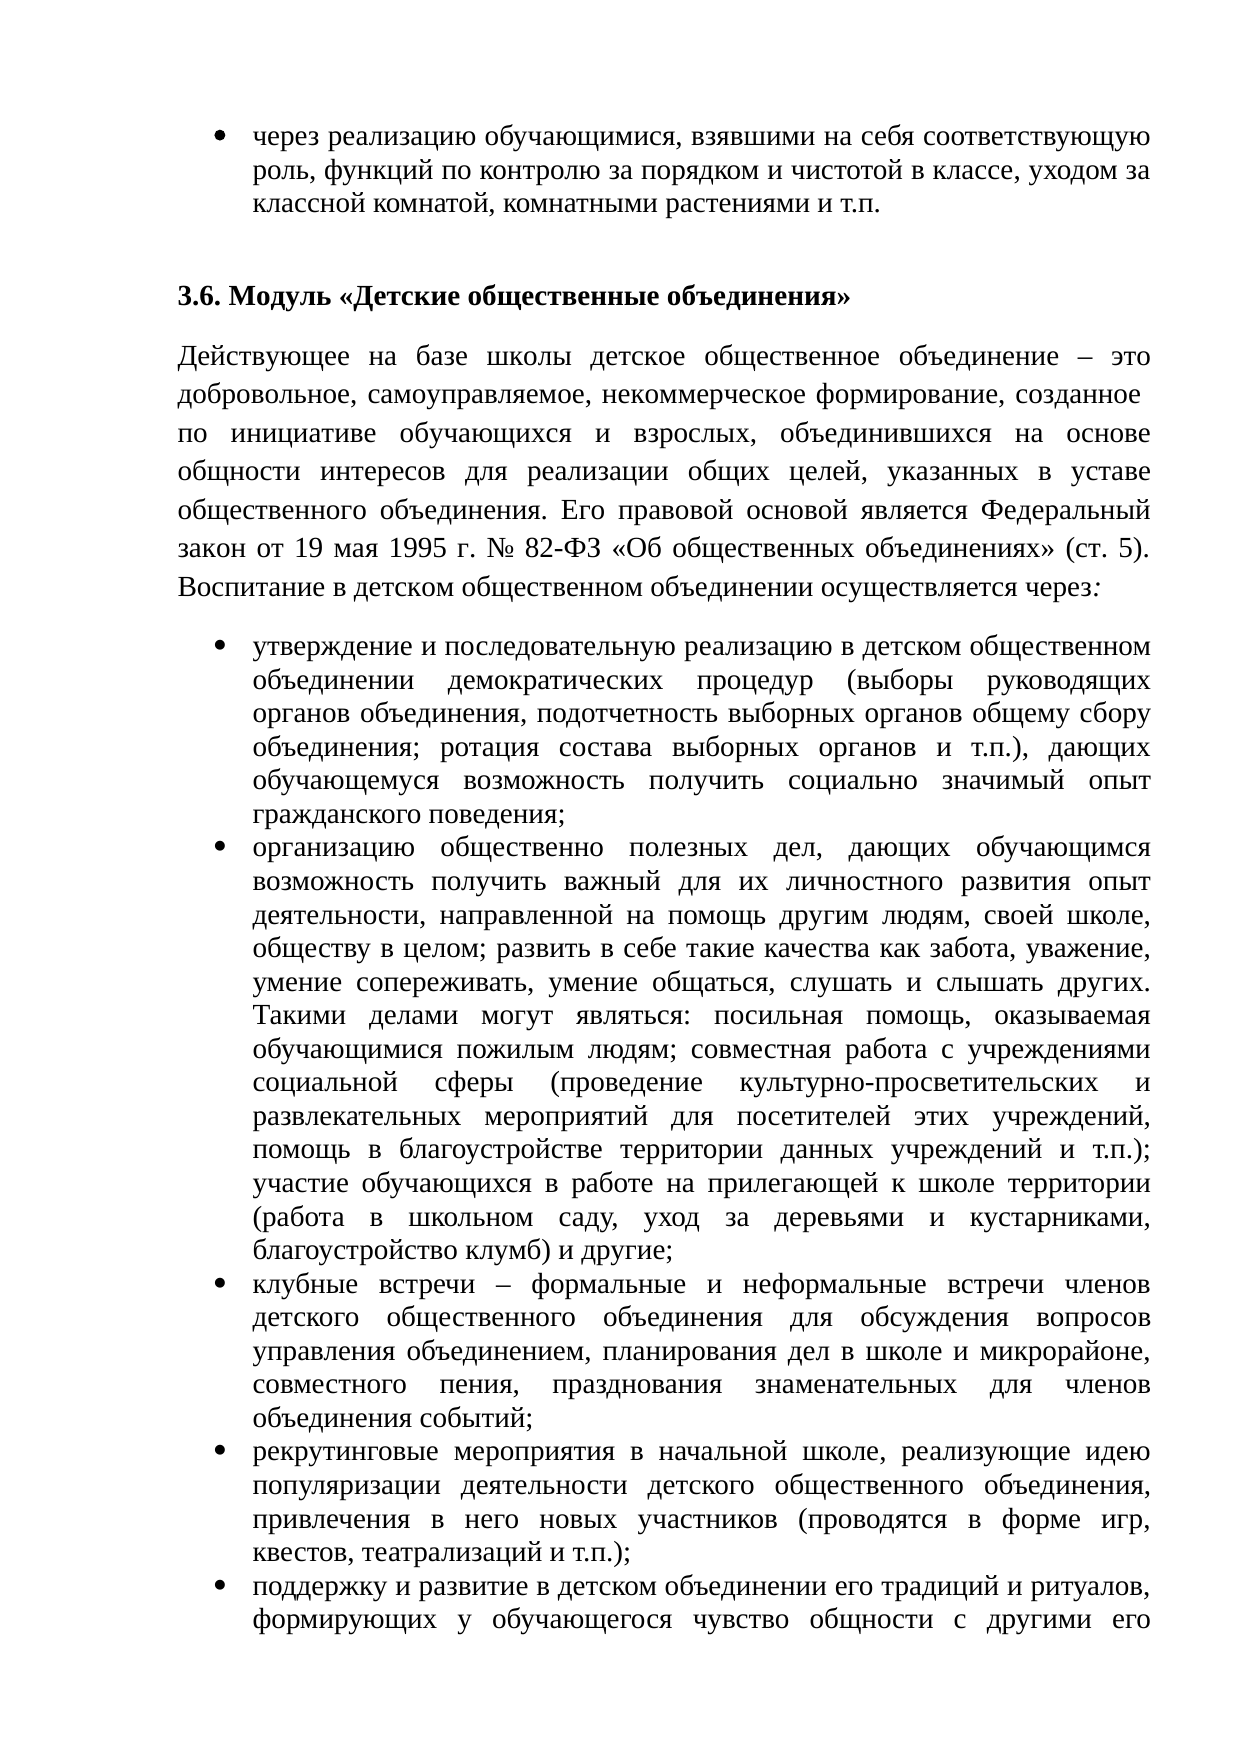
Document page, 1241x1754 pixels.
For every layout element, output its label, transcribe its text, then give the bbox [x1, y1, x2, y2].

text 3.6. Модуль «Детские общественные объединения» [177, 278, 1152, 312]
list организацию общественно полезных дел, дающих обучающимся возможность получить важный для их личностного развития опыт деятельности, направленной на помощь другим людям, своей школе, обществу в целом; развить в себе такие качества как забота, уважение, умение сопереживать, умение общаться, слушать и слышать других. Такими делами могут являться: посильная помощь, оказываемая обучающимися пожилым людям; совместная работа с учреждениями социальной сферы (проведение культурно-просветительских и развлекательных мероприятий для посетителей этих учреждений, помощь в благоустройстве территории данных учреждений и т.п.); участие обучающихся в работе на прилегающей к школе территории (работа в школьном саду, уход за деревьями и кустарниками, благоустройство клумб) и другие; [215, 829, 1152, 1266]
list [215, 1568, 1152, 1635]
list клубные встречи – формальные и неформальные встречи членов детского общественного объединения для обсуждения вопросов управления объединением, планирования дел в школе и микрорайоне, совместного пения, празднования знаменательных для членов объединения событий; [215, 1266, 1152, 1433]
list через реализацию обучающимися, взявшими на себя соответствующую роль, функций по контролю за порядком и чистотой в классе, уходом за классной комнатой, комнатными растениями и т.п. [215, 118, 1152, 219]
list рекрутинговые мероприятия в начальной школе, реализующие идею популяризации деятельности детского общественного объединения, привлечения в него новых участников (проводятся в форме игр, квестов, театрализаций и т.п.); [215, 1433, 1152, 1568]
list утверждение и последовательную реализацию в детском общественном объединении демократических процедур (выборы руководящих органов объединения, подотчетность выборных органов общему сбору объединения; ротация состава выборных органов и т.п.), дающих обучающемуся возможность получить социально значимый опыт гражданского поведения; [215, 628, 1152, 829]
text Действующее на базе школы детское общественное объединение – это добровольное, самоуправляемое, некоммерческое формирование, созданное по инициативе обучающихся и взрослых, объединившихся на основе общности интересов для реализации общих целей, указанных в уставе общественного объединения. Его правовой основой является Федеральный закон от 19 мая 1995 г. № 82-ФЗ «Об общественных объединениях» (ст. 5). Воспитание в детском общественном объединении осуществляется через: [177, 338, 1152, 602]
